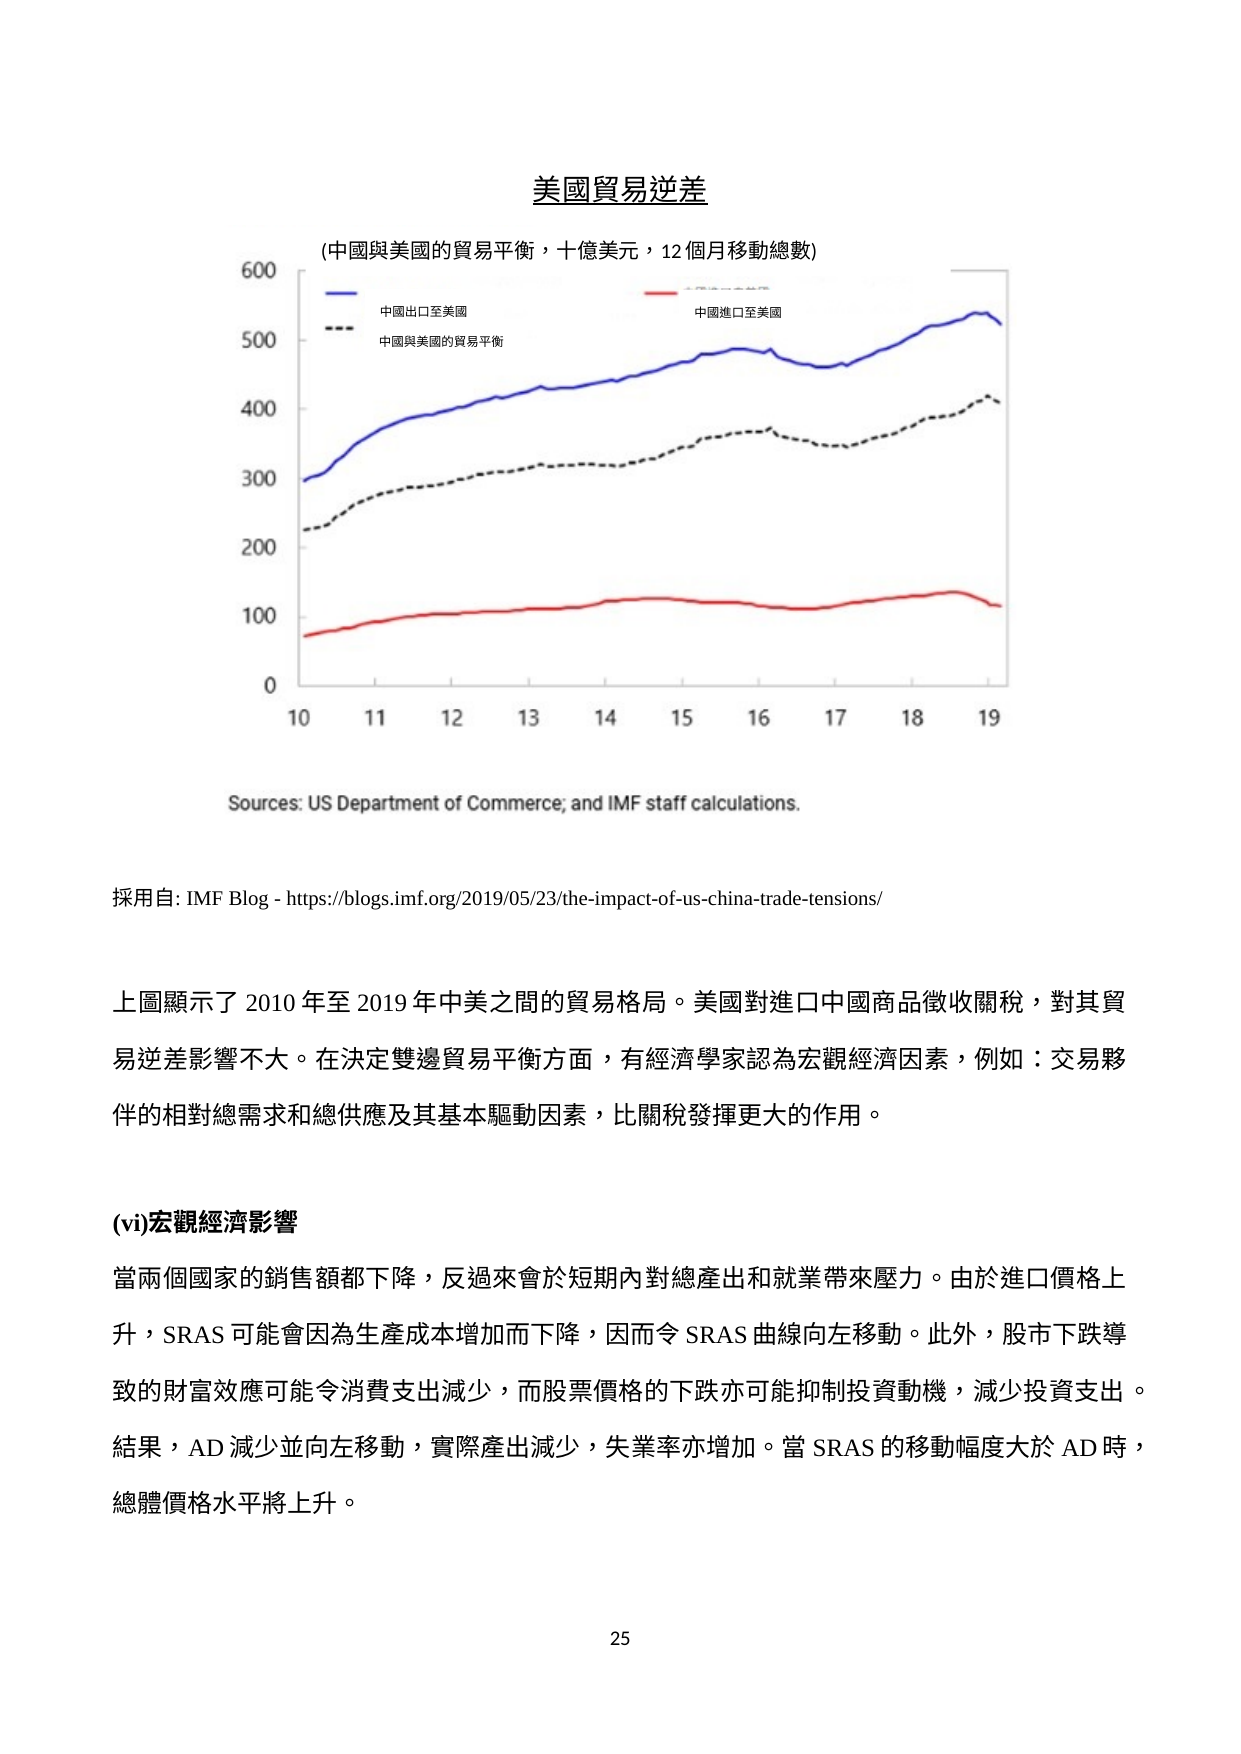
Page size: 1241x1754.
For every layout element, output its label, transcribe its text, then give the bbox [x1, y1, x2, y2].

text 當兩個國家的銷售額都下降，反過來會於短期內對總產出和就業帶來壓力。由於進口價格上升，SRAS可能會因為生產成本增加而下降，因而令SRAS曲線向左移動。此外，股市下跌導致的財富效應可能令消費支出減少，而股票價格的下跌亦可能抑制投資動機，減少投資支出。結果，AD減少並向左移動，實際產出減少，失業率亦增加。當SRAS的移動幅度大於AD時，總體價格水平將上升。 [112, 1258, 1128, 1520]
picture [224, 225, 1017, 830]
text 美國貿易逆差 [112, 150, 1128, 225]
text (vi)宏觀經濟影響 [112, 1202, 1128, 1240]
text 上圖顯示了2010年至2019年中美之間的貿易格局。美國對進口中國商品徵收關稅，對其貿易逆差影響不大。在決定雙邊貿易平衡方面，有經濟學家認為宏觀經濟因素，例如：交易夥伴的相對總需求和總供應及其基本驅動因素，比關稅發揮更大的作用。 [112, 982, 1128, 1132]
text 採用自: IMF Blog - https://blogs.imf.org/2019/05/23/the-impact-of-us-china-trade-tensions/ [112, 878, 1128, 915]
